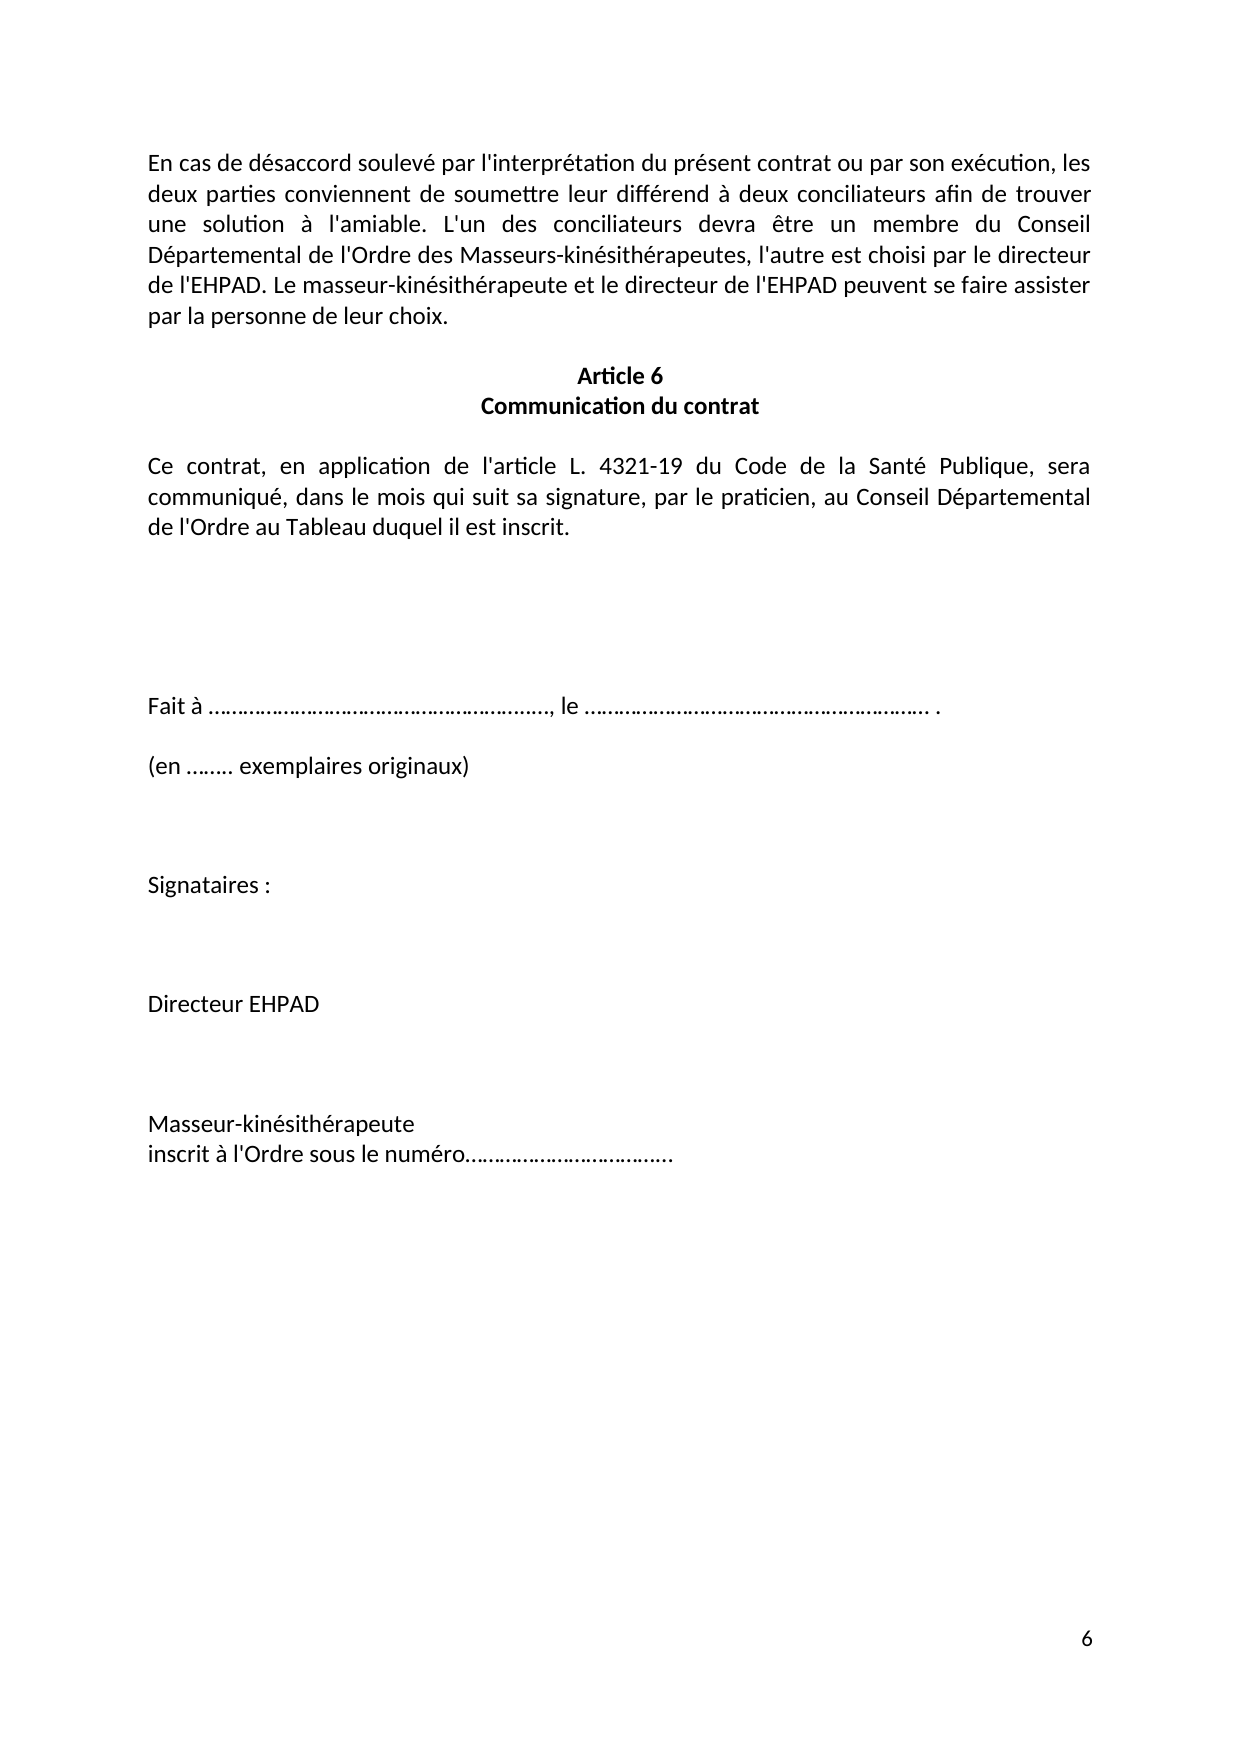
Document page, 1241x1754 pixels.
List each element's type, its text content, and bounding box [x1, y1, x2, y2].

text Fait à ………………………………………………..…, le …………………………………………………… . [148, 690, 1093, 721]
text Ce contrat, en application de l'article L. 4321-19 du Code de la Santé Publique, sera communiqué, dans le mois qui suit sa signature, par le praticien, au Conseil Départemental de l'Ordre au Tableau duquel il est inscrit. [148, 450, 1093, 542]
text Article 6 Communication du contrat [148, 360, 1093, 421]
text (en …….. exemplaires originaux) [148, 750, 1093, 780]
text En cas de désaccord soulevé par l'interprétation du présent contrat ou par son exécution, les deux parties conviennent de soumettre leur différend à deux conciliateurs afin de trouver une solution à l'amiable. L'un des conciliateurs devra être un membre du Conseil Départemental de l'Ordre des Masseurs-kinésithérapeutes, l'autre est choisi par le directeur de l'EHPAD. Le masseur-kinésithérapeute et le directeur de l'EHPAD peuvent se faire assister par la personne de leur choix. [148, 148, 1093, 331]
text Signataires : [148, 869, 1093, 900]
text Masseur-kinésithérapeute inscrit à l'Ordre sous le numéro……………………………... [148, 1108, 1093, 1169]
text Directeur EHPAD [148, 989, 1093, 1019]
